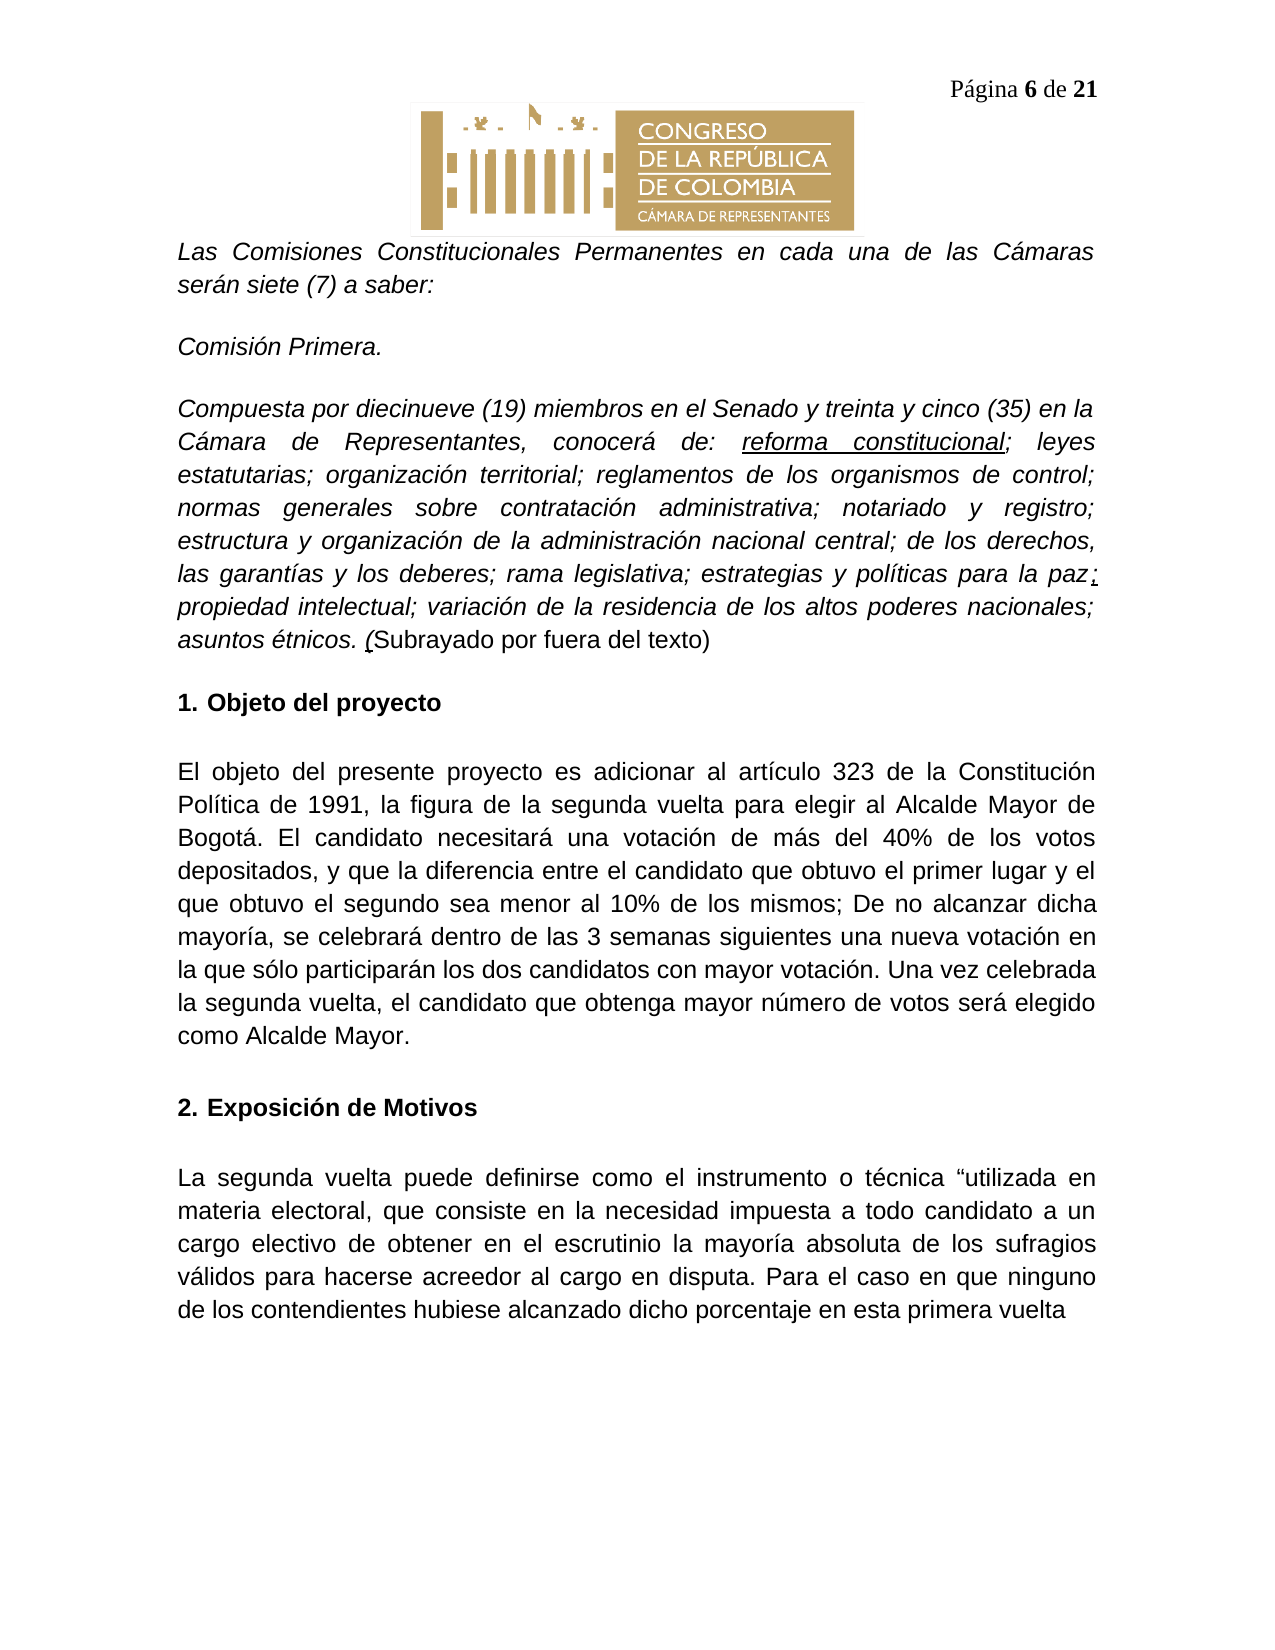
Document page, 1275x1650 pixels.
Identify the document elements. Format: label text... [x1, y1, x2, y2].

text Compuesta por diecinueve (19) miembros en el Senado y treinta y cinco (35) en la Cámara de Representantes, conocerá de: reforma constitucional; leyes estatutarias; organización territorial; reglamentos de los organismos de control; normas generales sobre contratación administrativa; notariado y registro; estructura y organización de la administración nacional central; de los derechos, las garantías y los deberes; rama legislativa; estrategias y políticas para la paz; propiedad intelectual; variación de la residencia de los altos poderes nacionales; asuntos étnicos. (Subrayado por fuera del texto) [177, 394, 1098, 654]
text Las Comisiones Constitucionales Permanentes en cada una de las Cámaras serán siete (7) a saber: [177, 237, 1098, 299]
list Exposición de Motivos [177, 1093, 1098, 1121]
text Comisión Primera. [177, 332, 1098, 361]
list Objeto del proyecto [177, 688, 1098, 716]
picture [410, 102, 865, 237]
text El objeto del presente proyecto es adicionar al artículo 323 de la Constitución Política de 1991, la figura de la segunda vuelta para elegir al Alcalde Mayor de Bogotá. El candidato necesitará una votación de más del 40% de los votos depositados, y que la diferencia entre el candidato que obtuvo el primer lugar y el que obtuvo el segundo sea menor al 10% de los mismos; De no alcanzar dicha mayoría, se celebrará dentro de las 3 semanas siguientes una nueva votación en la que sólo participarán los dos candidatos con mayor votación. Una vez celebrada la segunda vuelta, el candidato que obtenga mayor número de votos será elegido como Alcalde Mayor. [177, 757, 1098, 1049]
text La segunda vuelta puede definirse como el instrumento o técnica “utilizada en materia electoral, que consiste en la necesidad impuesta a todo candidato a un cargo electivo de obtener en el escrutinio la mayoría absoluta de los sufragios válidos para hacerse acreedor al cargo en disputa. Para el caso en que ninguno de los contendientes hubiese alcanzado dicho porcentaje en esta primera vuelta [177, 1163, 1098, 1324]
